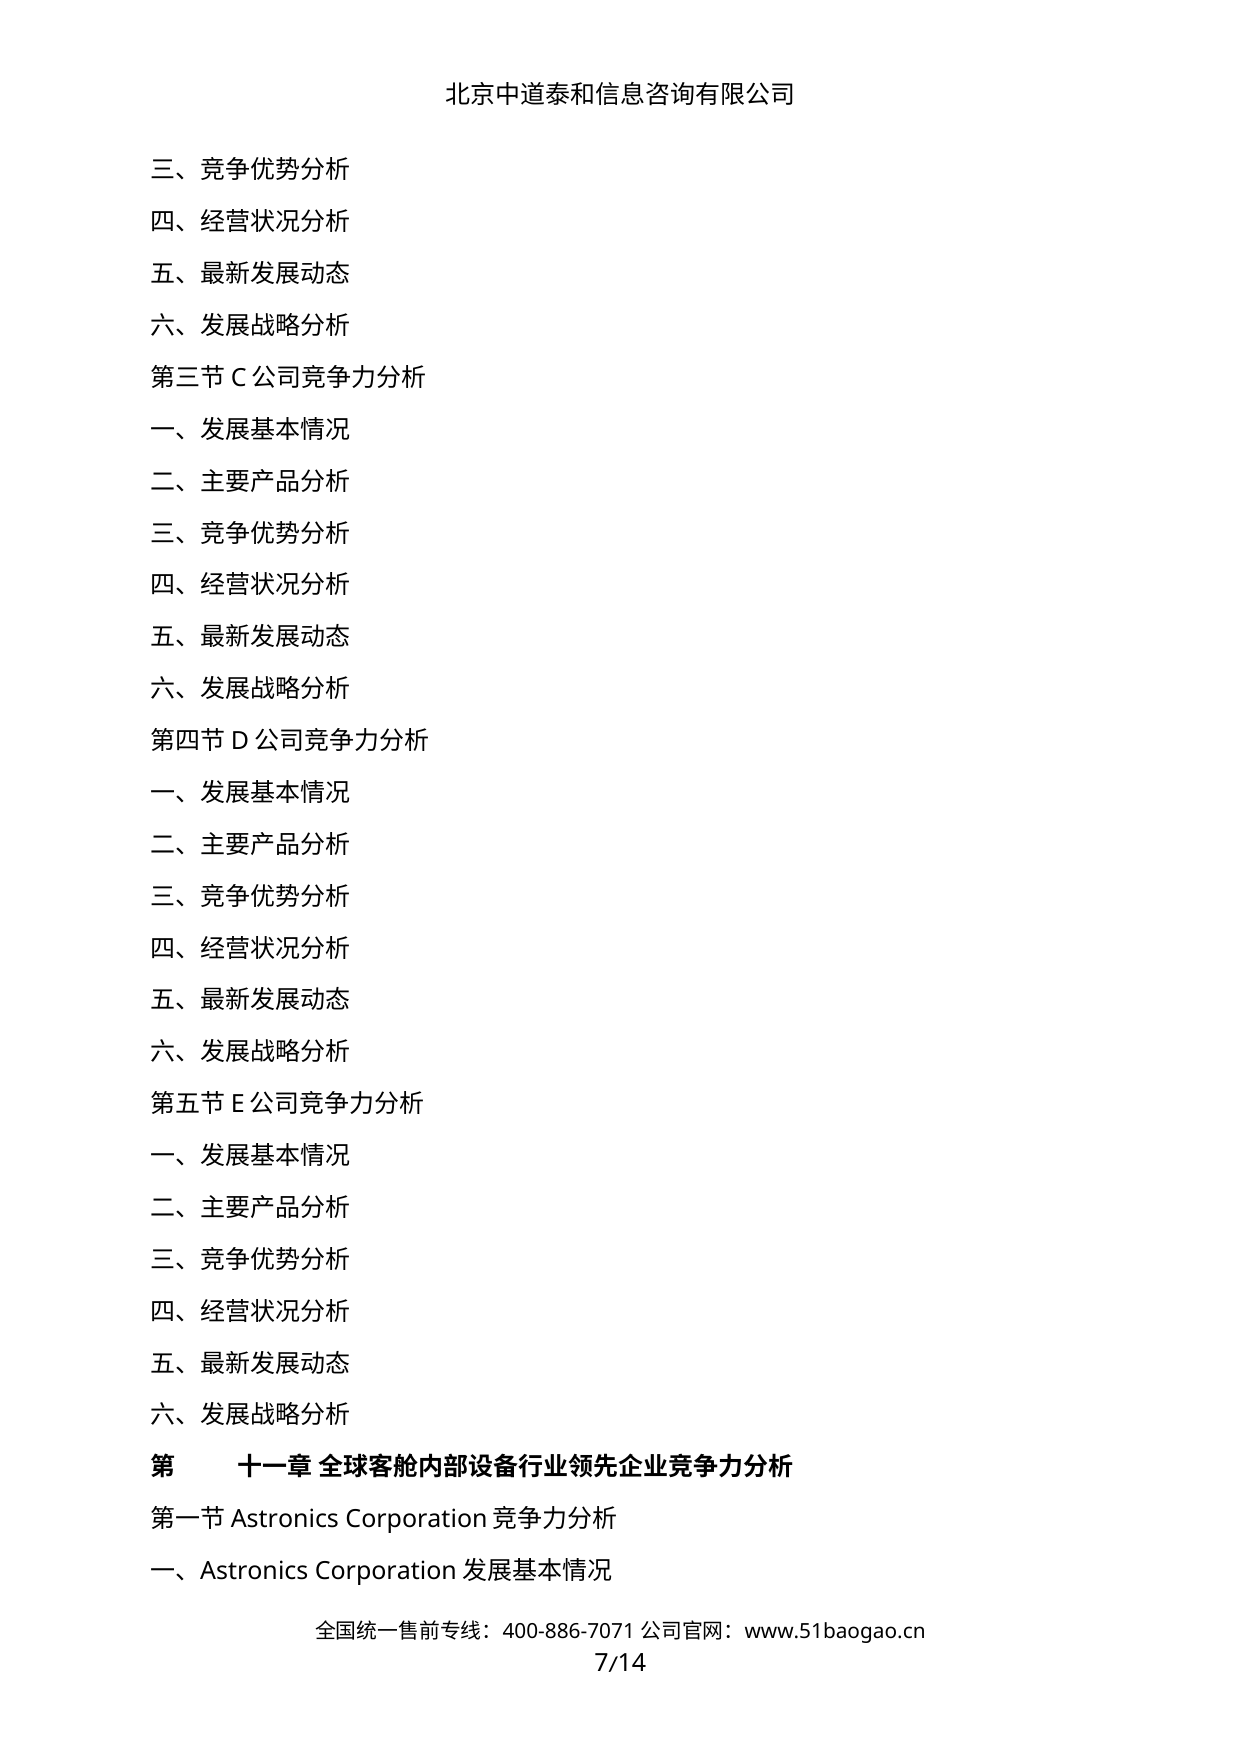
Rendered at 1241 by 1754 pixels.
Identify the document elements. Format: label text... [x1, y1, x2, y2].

text 四、经营状况分析 [150, 1291, 1090, 1327]
text 第一节 Astronics Corporation竞争力分析 [150, 1499, 1090, 1535]
text 三、竞争优势分析 [150, 1239, 1090, 1276]
text 一、Astronics Corporation发展基本情况 [150, 1551, 1090, 1587]
text 一、发展基本情况 [150, 772, 1090, 809]
text 第三节 C公司竞争力分析 [150, 357, 1090, 394]
text 六、发展战略分析 [150, 306, 1090, 342]
text 一、发展基本情况 [150, 1136, 1090, 1172]
text 一、发展基本情况 [150, 409, 1090, 446]
text 四、经营状况分析 [150, 928, 1090, 964]
text 四、经营状况分析 [150, 565, 1090, 601]
text 三、竞争优势分析 [150, 876, 1090, 912]
text 六、发展战略分析 [150, 1395, 1090, 1431]
text 五、最新发展动态 [150, 617, 1090, 653]
text 五、最新发展动态 [150, 980, 1090, 1016]
text 二、主要产品分析 [150, 461, 1090, 497]
text 二、主要产品分析 [150, 824, 1090, 861]
text 五、最新发展动态 [150, 254, 1090, 290]
text 第四节 D公司竞争力分析 [150, 721, 1090, 757]
text 二、主要产品分析 [150, 1187, 1090, 1224]
text 六、发展战略分析 [150, 669, 1090, 705]
text 六、发展战略分析 [150, 1032, 1090, 1068]
text 第 十一章 全球客舱内部设备行业领先企业竞争力分析 [150, 1447, 1090, 1483]
text 三、竞争优势分析 [150, 513, 1090, 549]
text 四、经营状况分析 [150, 202, 1090, 238]
text 三、竞争优势分析 [150, 150, 1090, 186]
text 第五节 E公司竞争力分析 [150, 1084, 1090, 1120]
text 五、最新发展动态 [150, 1343, 1090, 1379]
